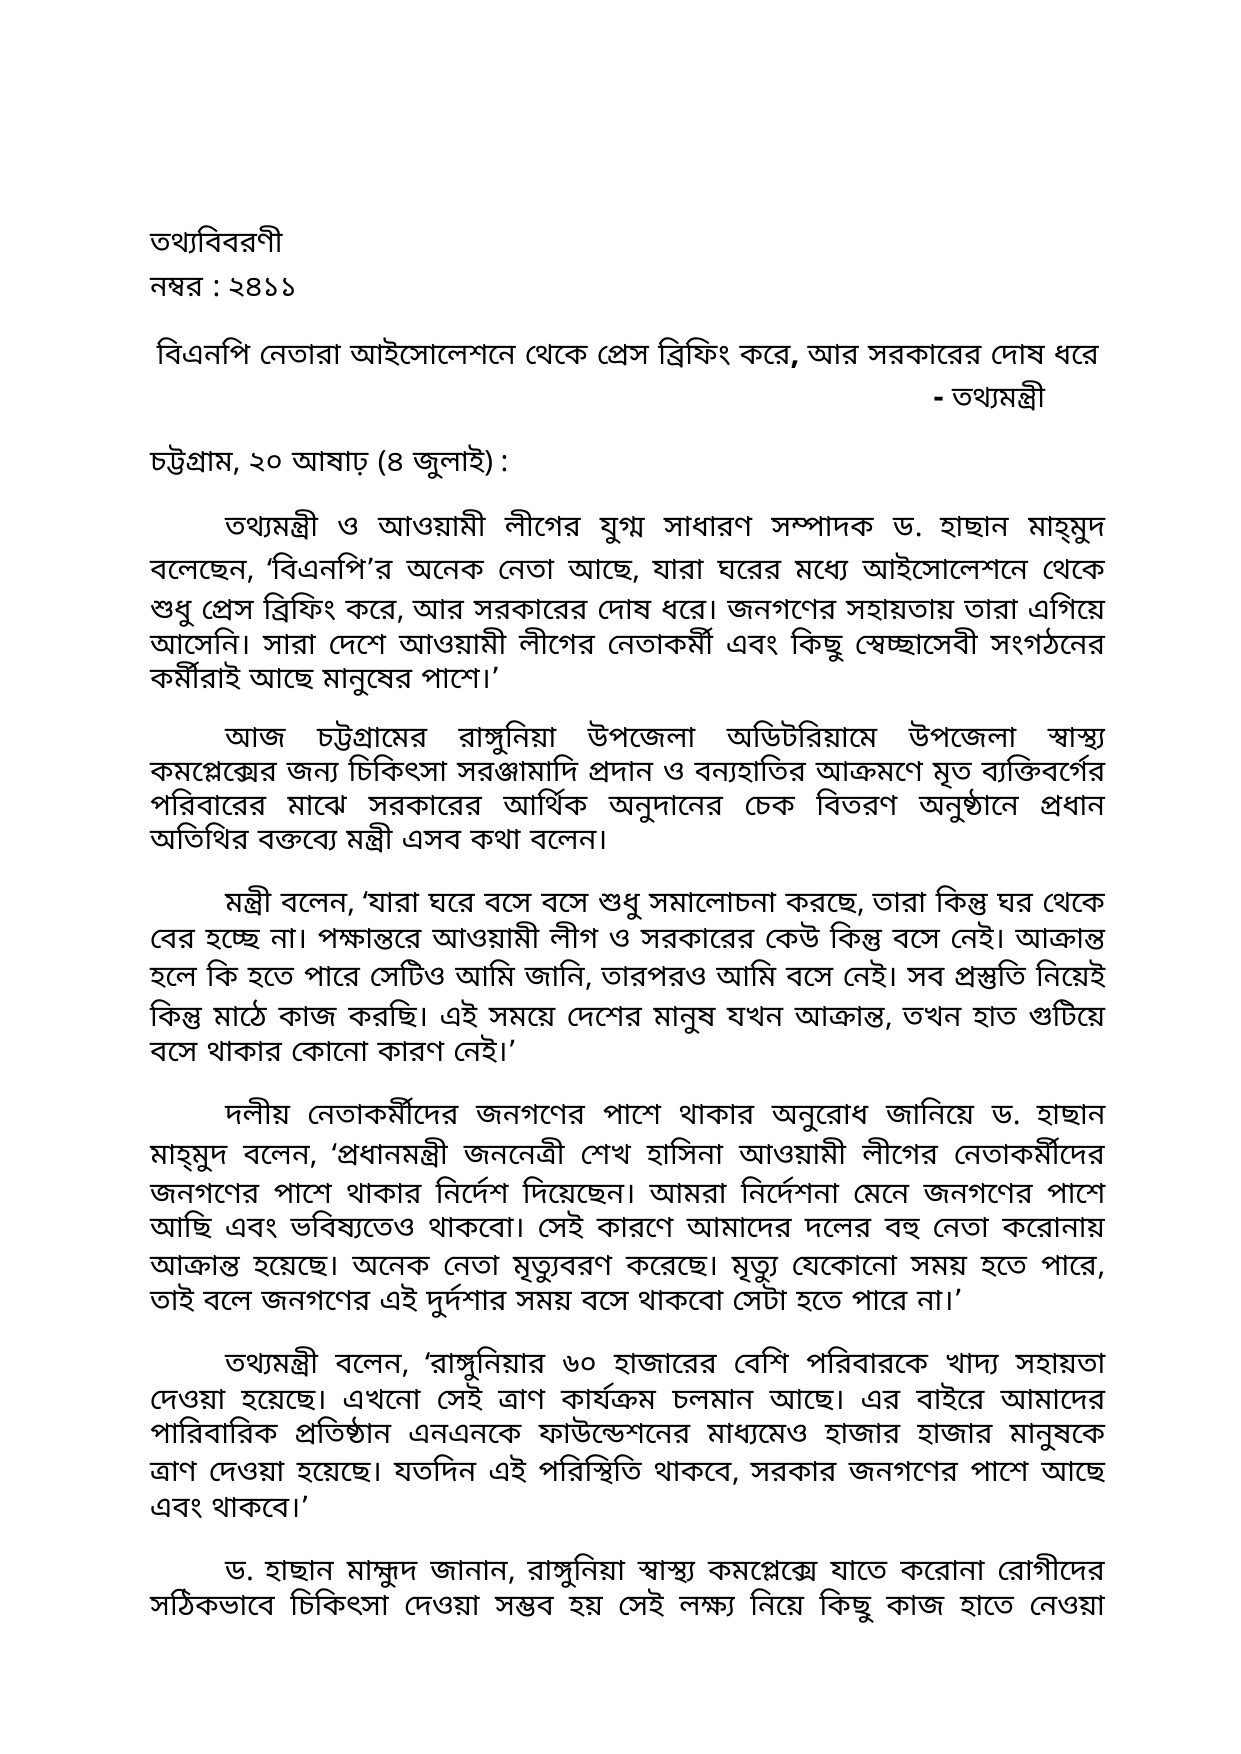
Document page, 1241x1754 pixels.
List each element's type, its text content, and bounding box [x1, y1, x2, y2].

text তথ্যবিবরণী নম্বর : ২৪১১ [150, 225, 1105, 304]
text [150, 1549, 1105, 1623]
text মন্ত্রী বলেন, ‘যারা ঘরে বসে বসে শুধু সমালোচনা করছে, তারা কিন্তু ঘর থেকে বের হচ্ছে না। পক্ষান্তরে আওয়ামী লীগ ও সরকারের কেউ কিন্তু বসে নেই। আক্রান্ত হলে কি হতে পারে সেটিও আমি জানি, তারপরও আমি বসে নেই। সব প্রস্তুতি নিয়েই কিন্তু মাঠে কাজ করছি। এই সময়ে দেশের মানুষ যখন আক্রান্ত, তখন হাত গুটিয়ে বসে থাকার কোনো কারণ নেই।’ [150, 881, 1105, 1068]
text বিএনপি নেতারা আইসোলেশনে থেকে প্রেস ব্রিফিং করে, আর সরকারের দোষ ধরে [150, 331, 1105, 374]
text দলীয় নেতাকর্মীদের জনগণের পাশে থাকার অনুরোধ জানিয়ে ড. হাছান মাহ্‌মুদ বলেন, ‘প্রধানমন্ত্রী জননেত্রী শেখ হাসিনা আওয়ামী লীগের নেতাকর্মীদের জনগণের পাশে থাকার নির্দেশ দিয়েছেন। আমরা নির্দেশনা মেনে জনগণের পাশে আছি এবং ভবিষ্যতেও থাকবো। সেই কারণে আমাদের দলের বহু নেতা করোনায় আক্রান্ত হয়েছে। অনেক নেতা মৃত্যুবরণ করেছে। মৃত্যু যেকোনো সময় হতে পারে, তাই বলে জনগণের এই দুর্দশার সময় বসে থাকবো সেটা হতে পারে না।’ [150, 1093, 1105, 1318]
text তথ্যমন্ত্রী ও আওয়ামী লীগের যুগ্ম সাধারণ সম্পাদক ড. হাছান মাহ্‌মুদ বলেছেন, ‘বিএনপি’র অনেক নেতা আছে, যারা ঘরের মধ্যে আইসোলেশনে থেকে শুধু প্রেস ব্রিফিং করে, আর সরকারের দোষ ধরে। জনগণের সহায়তায় তারা এগিয়ে আসেনি। সারা দেশে আওয়ামী লীগের নেতাকর্মী এবং কিছু স্বেচ্ছাসেবী সংগঠনের কর্মীরাই আছে মানুষের পাশে।’ [150, 505, 1105, 696]
text তথ্যমন্ত্রী বলেন, ‘রাঙ্গুনিয়ার ৬০ হাজারের বেশি পরিবারকে খাদ্য সহায়তা দেওয়া হয়েছে। এখনো সেই ত্রাণ কার্যক্রম চলমান আছে। এর বাইরে আমাদের পারিবারিক প্রতিষ্ঠান এনএনকে ফাউন্ডেশনের মাধ্যমেও হাজার হাজার মানুষকে ত্রাণ দেওয়া হয়েছে। যতদিন এই পরিস্থিতি থাকবে, সরকার জনগণের পাশে আছে এবং থাকবে।’ [150, 1343, 1105, 1524]
text - তথ্যমন্ত্রী [150, 374, 1105, 417]
text চট্টগ্রাম, ২০ আষাঢ় (৪ জুলাই) : [150, 441, 1105, 480]
text আজ চট্টগ্রামের রাঙ্গুনিয়া উপজেলা অডিটরিয়ামে উপজেলা স্বাস্থ্য কমপ্লেক্সের জন্য চিকিৎসা সরঞ্জামাদি প্রদান ও বন্যহাতির আক্রমণে মৃত ব্যক্তিবর্গের পরিবারের মাঝে সরকারের আর্থিক অনুদানের চেক বিতরণ অনুষ্ঠানে প্রধান অতিথির বক্তব্যে মন্ত্রী এসব কথা বলেন। [150, 721, 1105, 856]
